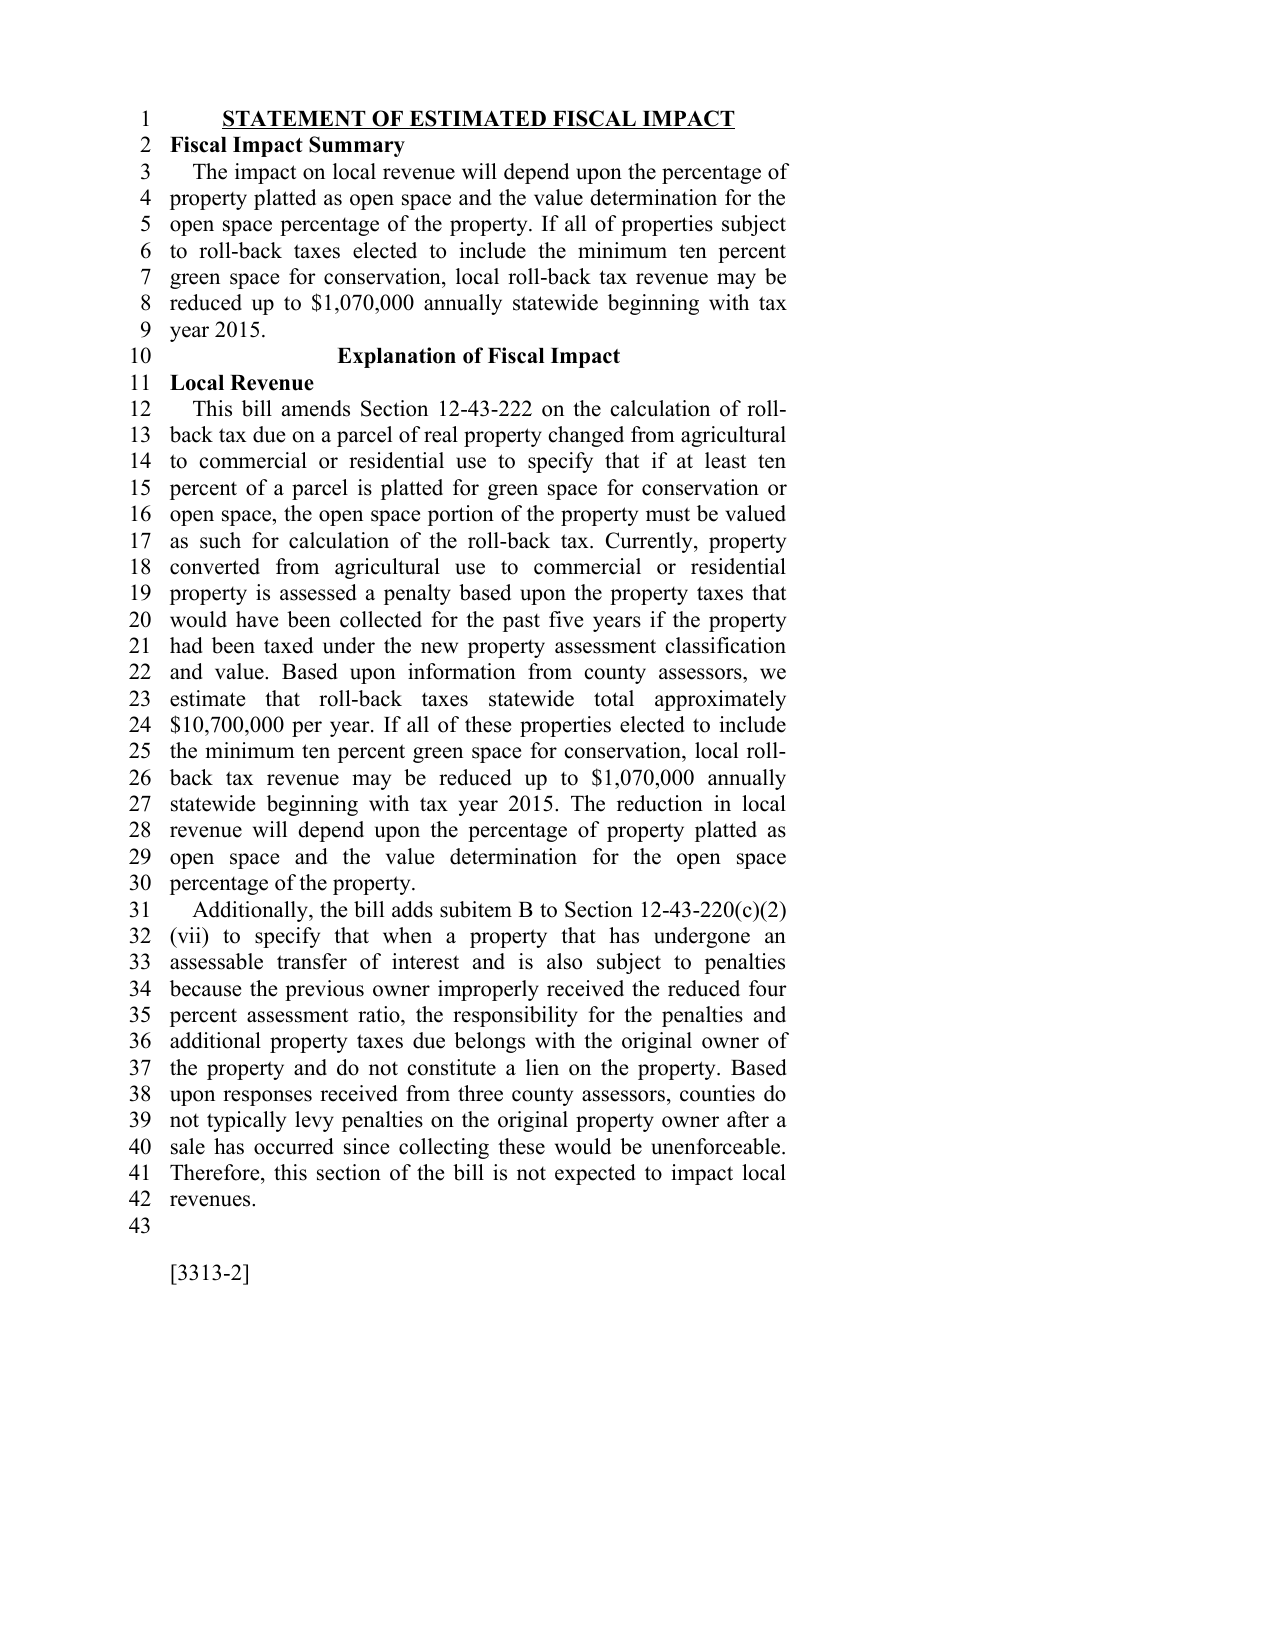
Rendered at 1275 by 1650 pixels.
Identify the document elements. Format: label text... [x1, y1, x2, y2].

text Explanation of Fiscal Impact [169, 342, 787, 368]
text The impact on local revenue will depend upon the percentage of property platted as open space and the value determination for the open space percentage of the property. If all of properties subject to roll-back taxes elected to include the minimum ten percent green space for conservation, local roll-back tax revenue may be reduced up to $1,070,000 annually statewide beginning with tax year 2015. [169, 158, 787, 342]
text This bill amends Section 12-43-222 on the calculation of roll-back tax due on a parcel of real property changed from agricultural to commercial or residential use to specify that if at least ten percent of a parcel is platted for green space for conservation or open space, the open space portion of the property must be valued as such for calculation of the roll-back tax. Currently, property converted from agricultural use to commercial or residential property is assessed a penalty based upon the property taxes that would have been collected for the past five years if the property had been taxed under the new property assessment classification and value. Based upon information from county assessors, we estimate that roll-back taxes statewide total approximately $10,700,000 per year. If all of these properties elected to include the minimum ten percent green space for conservation, local roll-back tax revenue may be reduced up to $1,070,000 annually statewide beginning with tax year 2015. The reduction in local revenue will depend upon the percentage of property platted as open space and the value determination for the open space percentage of the property. [169, 395, 787, 896]
text Additionally, the bill adds subitem B to Section 12-43-220(c)(2)(vii) to specify that when a property that has undergone an assessable transfer of interest and is also subject to penalties because the previous owner improperly received the reduced four percent assessment ratio, the responsibility for the penalties and additional property taxes due belongs with the original owner of the property and do not constitute a lien on the property. Based upon responses received from three county assessors, counties do not typically levy penalties on the original property owner after a sale has occurred since collecting these would be unenforceable. Therefore, this section of the bill is not expected to impact local revenues. [169, 896, 787, 1212]
text Local Revenue [169, 368, 787, 395]
text STATEMENT OF ESTIMATED FISCAL IMPACT [169, 105, 787, 131]
text Fiscal Impact Summary [169, 131, 787, 158]
